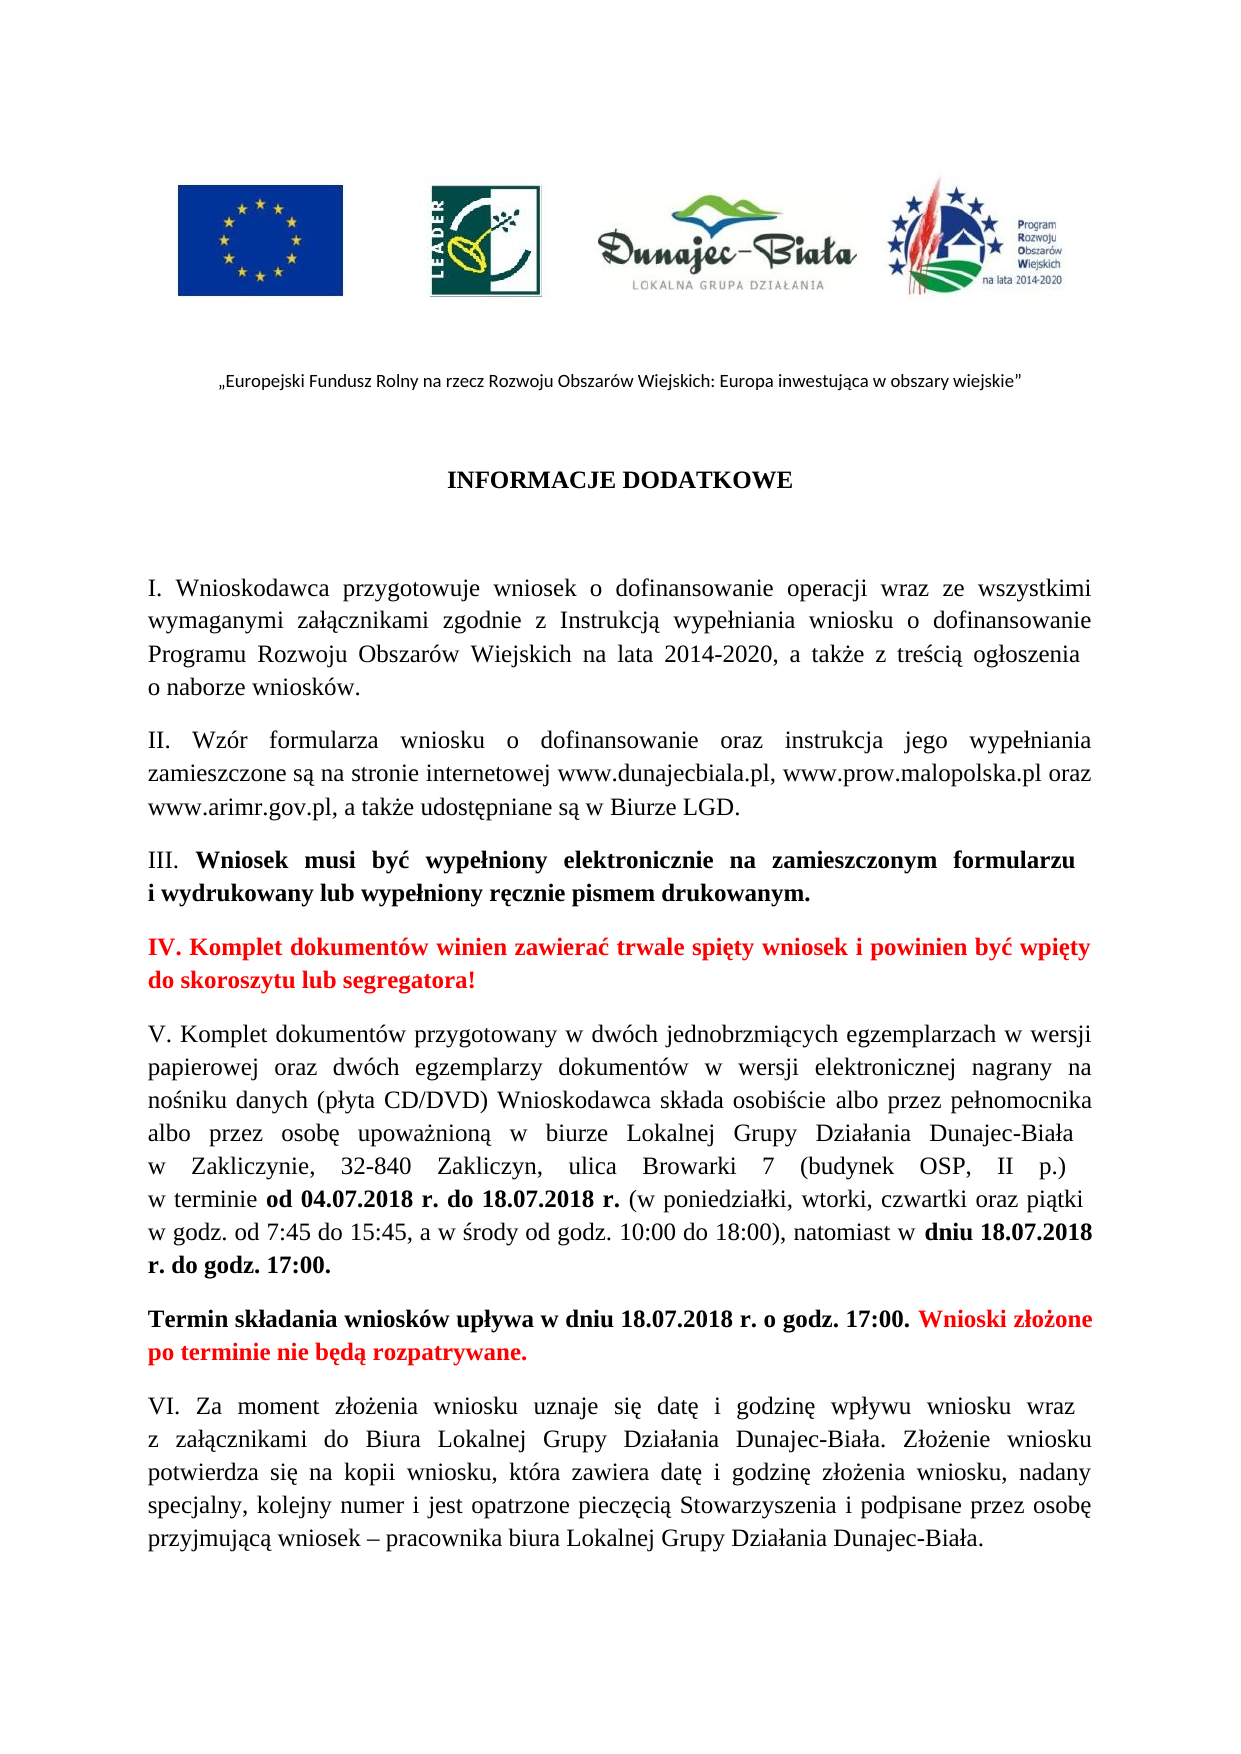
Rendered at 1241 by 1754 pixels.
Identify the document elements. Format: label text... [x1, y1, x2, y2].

text II. Wzór formularza wniosku o dofinansowanie oraz instrukcja jego wypełniania zamieszczone są na stronie internetowej www.dunajecbiala.pl, www.prow.malopolska.pl oraz www.arimr.gov.pl, a także udostępniane są w Biurze LGD. [148, 726, 1092, 820]
text V. Komplet dokumentów przygotowany w dwóch jednobrzmiących egzemplarzach w wersji papierowej oraz dwóch egzemplarzy dokumentów w wersji elektronicznej nagrany na nośniku danych (płyta CD/DVD) Wnioskodawca składa osobiście albo przez pełnomocnika albo przez osobę upoważnioną w biurze Lokalnej Grupy Działania Dunajec-Biała w Zakliczynie, 32-840 Zakliczyn, ulica Browarki 7 (budynek OSP, II p.) w terminie od 04.07.2018 r. do 18.07.2018 r. (w poniedziałki, wtorki, czwartki oraz piątki w godz. od 7:45 do 15:45, a w środy od godz. 10:00 do 18:00), natomiast w dniu 18.07.2018 r. do godz. 17:00. [148, 1019, 1092, 1279]
text III. Wniosek musi być wypełniony elektronicznie na zamieszczonym formularzu i wydrukowany lub wypełniony ręcznie pismem drukowanym. [148, 845, 1092, 907]
text „Europejski Fundusz Rolny na rzecz Rozwoju Obszarów Wiejskich: Europa inwestująca w obszary wiejskie” [148, 370, 1092, 393]
text IV. Komplet dokumentów winien zawierać trwale spięty wniosek i powinien być wpięty do skoroszytu lub segregatora! [148, 932, 1092, 994]
text INFORMACJE DODATKOWE [148, 465, 1092, 494]
text I. Wnioskodawca przygotowuje wniosek o dofinansowanie operacji wraz ze wszystkimi wymaganymi załącznikami zgodnie z Instrukcją wypełniania wniosku o dofinansowanie Programu Rozwoju Obszarów Wiejskich na lata 2014-2020, a także z treścią ogłoszenia o naborze wniosków. [148, 573, 1092, 700]
picture [147, 141, 1093, 345]
text Termin składania wniosków upływa w dniu 18.07.2018 r. o godz. 17:00. Wnioski złożone po terminie nie będą rozpatrywane. [148, 1304, 1092, 1366]
text VI. Za moment złożenia wniosku uznaje się datę i godzinę wpływu wniosku wraz z załącznikami do Biura Lokalnej Grupy Działania Dunajec-Biała. Złożenie wniosku potwierdza się na kopii wniosku, która zawiera datę i godzinę złożenia wniosku, nadany specjalny, kolejny numer i jest opatrzone pieczęcią Stowarzyszenia i podpisane przez osobę przyjmującą wniosek – pracownika biura Lokalnej Grupy Działania Dunajec-Biała. [148, 1391, 1092, 1552]
